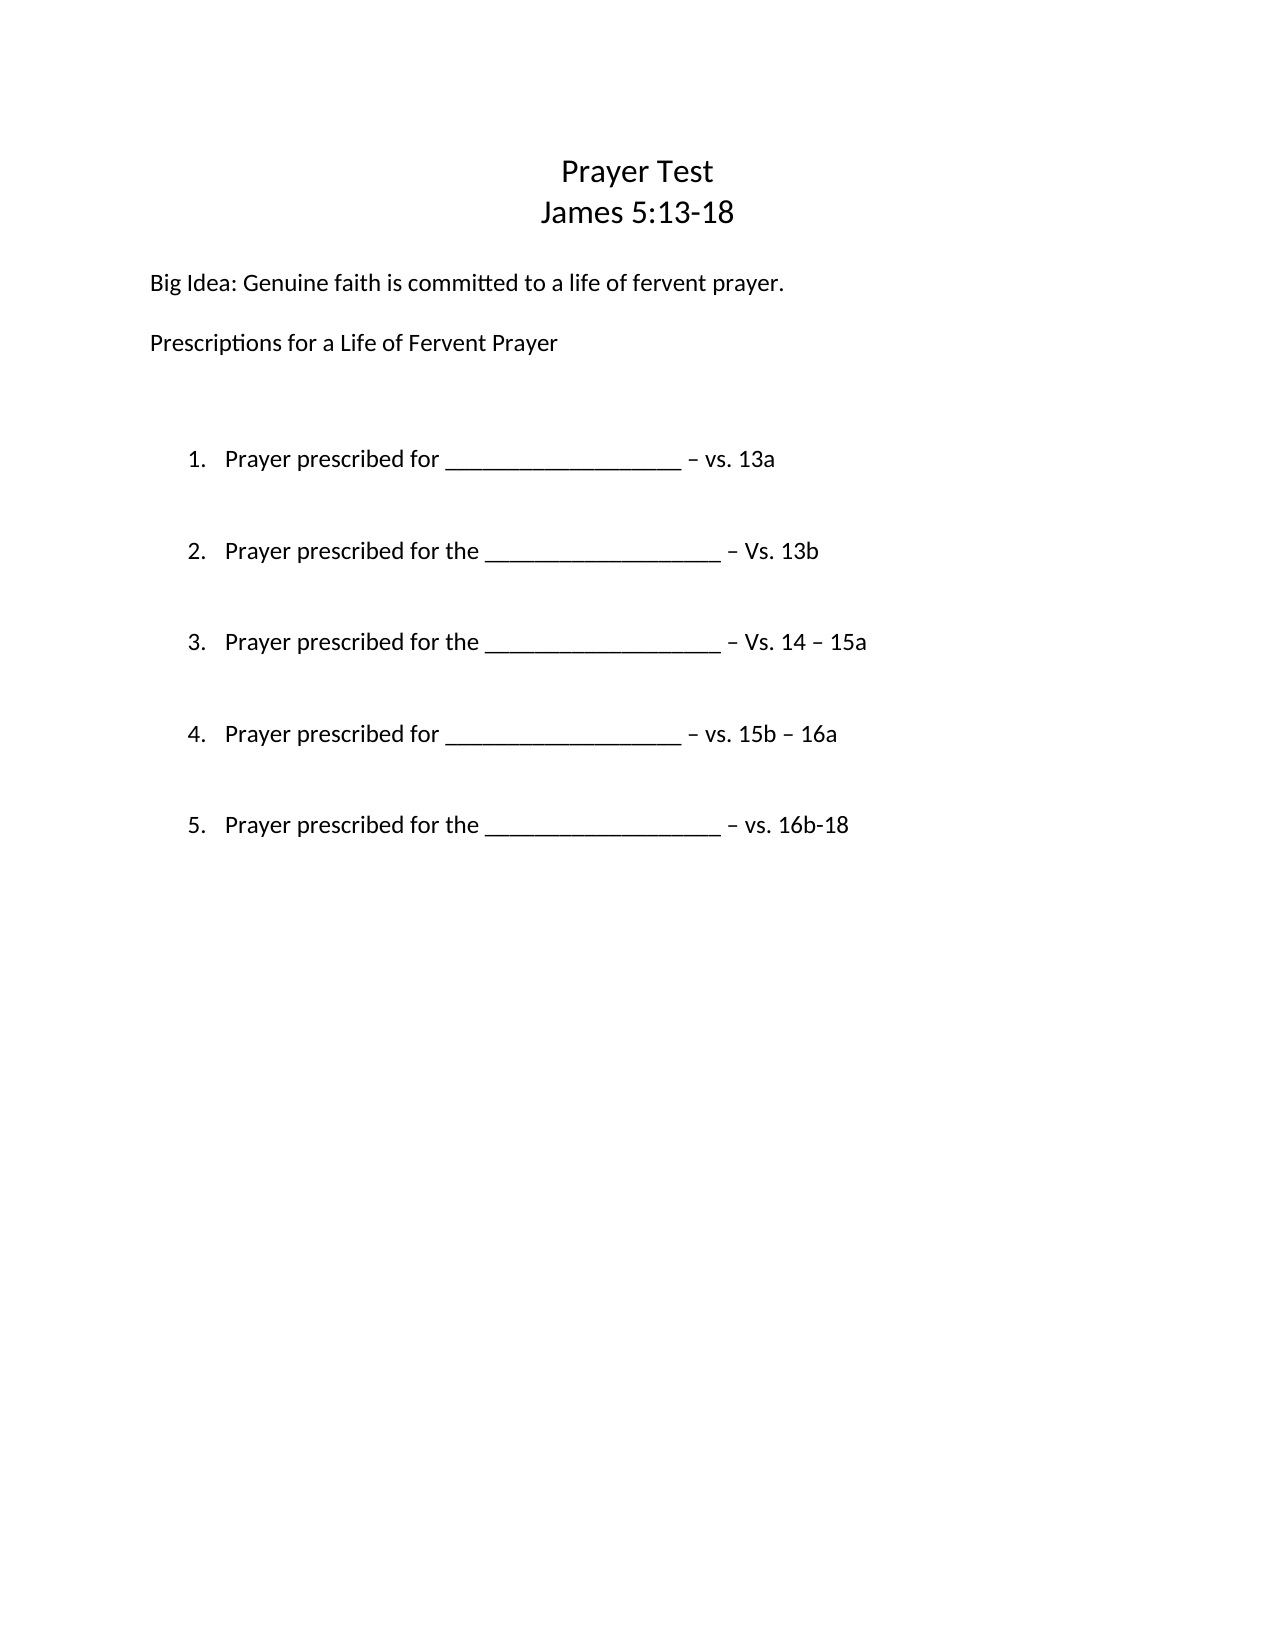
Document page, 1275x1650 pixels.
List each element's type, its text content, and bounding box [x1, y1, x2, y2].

list Prayer prescribed for the ___________________ – vs. 16b-18 [187, 809, 1125, 840]
list Prayer prescribed for the ___________________ – Vs. 14 – 15a [187, 626, 1125, 657]
text Prayer Test [150, 150, 1125, 191]
text Big Idea: Genuine faith is committed to a life of fervent prayer. [150, 262, 1125, 297]
text Prescriptions for a Life of Fervent Prayer [150, 322, 1125, 358]
text James 5:13-18 [150, 191, 1125, 231]
list Prayer prescribed for ___________________ – vs. 13a [187, 443, 1125, 474]
list Prayer prescribed for the ___________________ – Vs. 13b [187, 535, 1125, 565]
list Prayer prescribed for ___________________ – vs. 15b – 16a [187, 718, 1125, 748]
